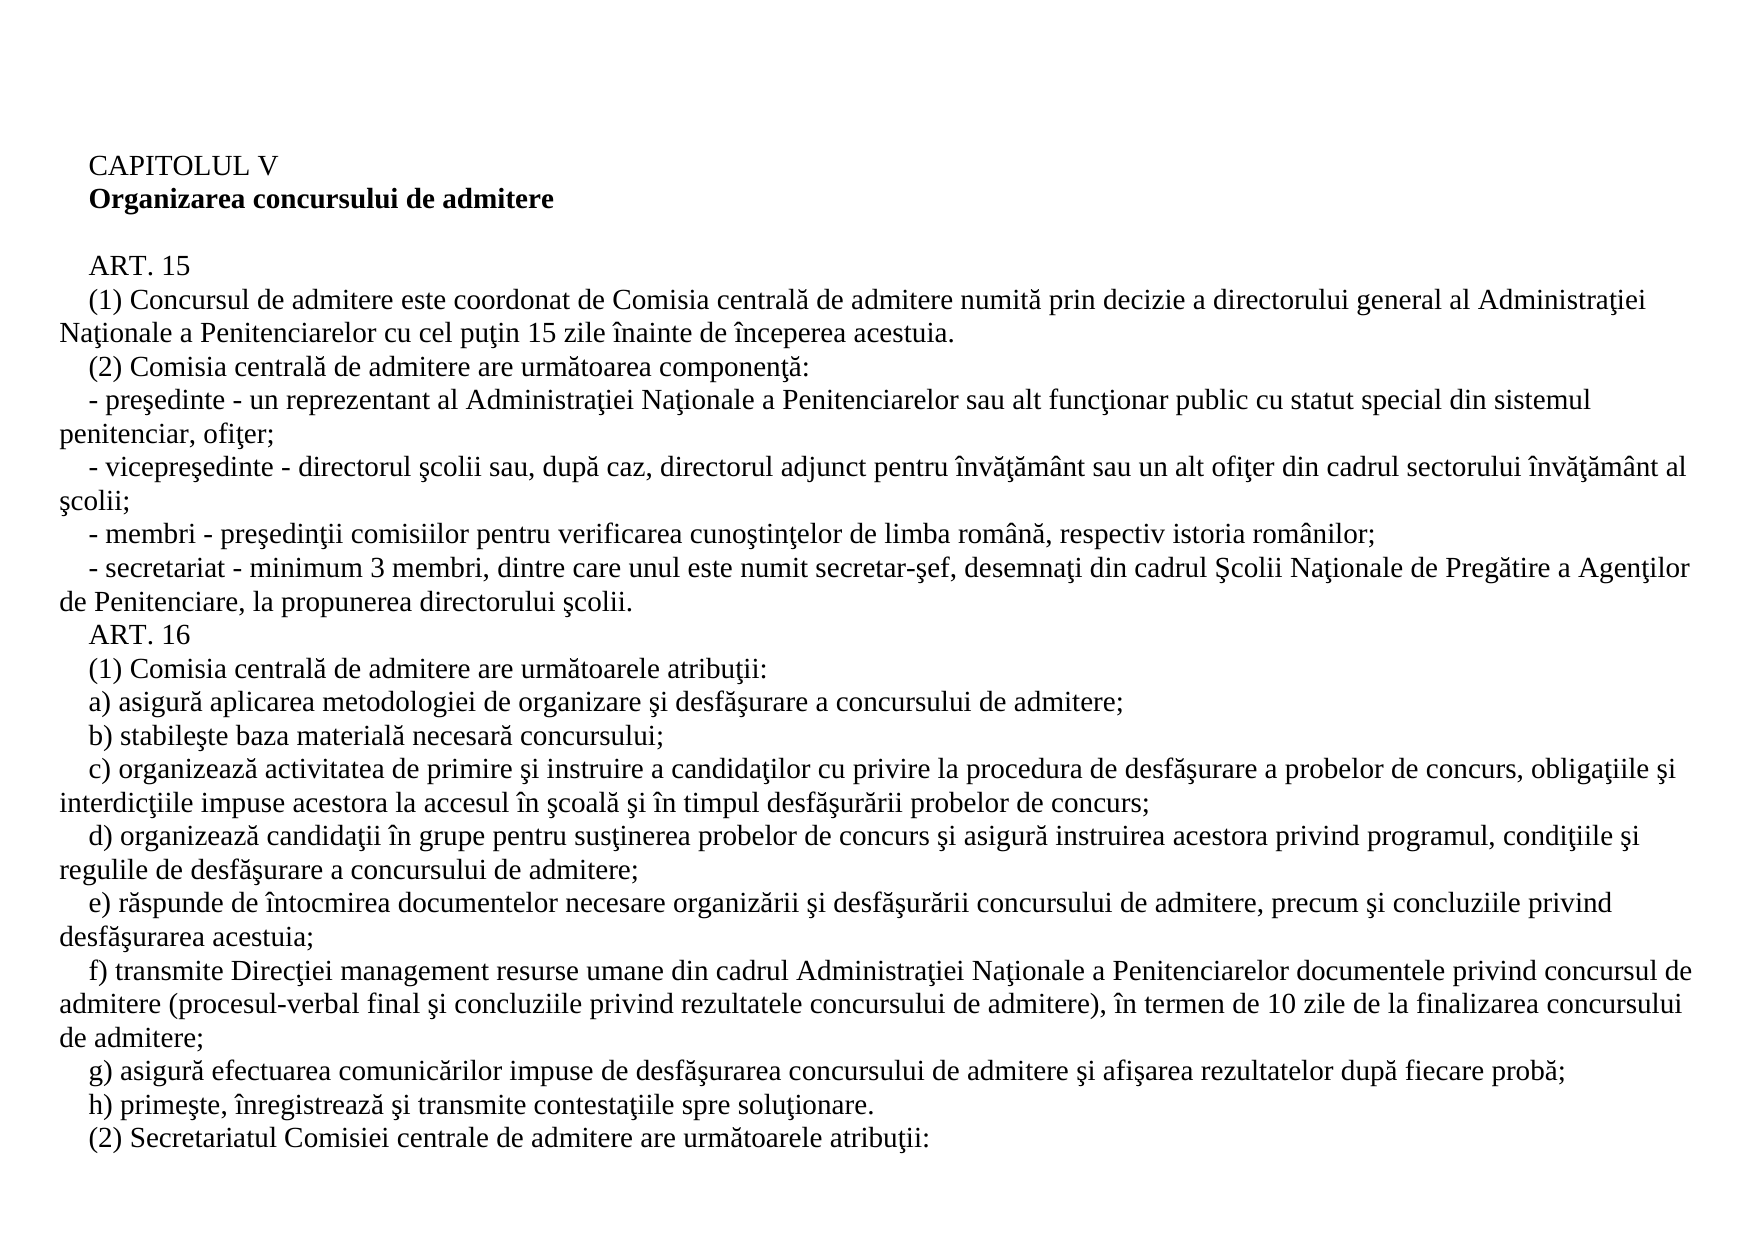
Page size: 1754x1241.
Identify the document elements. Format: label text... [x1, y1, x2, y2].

text b) stabileşte baza materială necesară concursului; [59, 718, 1695, 751]
text Organizarea concursului de admitere [59, 181, 1695, 215]
text a) asigură aplicarea metodologiei de organizare şi desfăşurare a concursului de admitere; [59, 684, 1695, 718]
text c) organizează activitatea de primire şi instruire a candidaţilor cu privire la procedura de desfăşurare a probelor de concurs, obligaţiile şi interdicţiile impuse acestora la accesul în şcoală şi în timpul desfăşurării probelor de concurs; [59, 751, 1695, 818]
text (1) Comisia centrală de admitere are următoarele atribuţii: [59, 651, 1695, 684]
text e) răspunde de întocmirea documentelor necesare organizării şi desfăşurării concursului de admitere, precum şi concluziile privind desfăşurarea acestuia; [59, 886, 1695, 953]
text - membri - preşedinţii comisiilor pentru verificarea cunoştinţelor de limba română, respectiv istoria românilor; [59, 517, 1695, 550]
text h) primeşte, înregistrează şi transmite contestaţiile spre soluţionare. [59, 1087, 1695, 1120]
text (2) Comisia centrală de admitere are următoarea componenţă: [59, 349, 1695, 382]
text CAPITOLUL V [59, 148, 1695, 181]
text f) transmite Direcţiei management resurse umane din cadrul Administraţiei Naţionale a Penitenciarelor documentele privind concursul de admitere (procesul-verbal final şi concluziile privind rezultatele concursului de admitere), în termen de 10 zile de la finalizarea concursului de admitere; [59, 953, 1695, 1053]
text d) organizează candidaţii în grupe pentru susţinerea probelor de concurs şi asigură instruirea acestora privind programul, condiţiile şi regulile de desfăşurare a concursului de admitere; [59, 818, 1695, 886]
text g) asigură efectuarea comunicărilor impuse de desfăşurarea concursului de admitere şi afişarea rezultatelor după fiecare probă; [59, 1053, 1695, 1087]
text ART. 15 [59, 248, 1695, 282]
text (1) Concursul de admitere este coordonat de Comisia centrală de admitere numită prin decizie a directorului general al Administraţiei Naţionale a Penitenciarelor cu cel puţin 15 zile înainte de începerea acestuia. [59, 282, 1695, 349]
text - vicepreşedinte - directorul şcolii sau, după caz, directorul adjunct pentru învăţământ sau un alt ofiţer din cadrul sectorului învăţământ al şcolii; [59, 449, 1695, 517]
text - preşedinte - un reprezentant al Administraţiei Naţionale a Penitenciarelor sau alt funcţionar public cu statut special din sistemul penitenciar, ofiţer; [59, 382, 1695, 449]
text ART. 16 [59, 617, 1695, 651]
text - secretariat - minimum 3 membri, dintre care unul este numit secretar-şef, desemnaţi din cadrul Şcolii Naţionale de Pregătire a Agenţilor de Penitenciare, la propunerea directorului şcolii. [59, 550, 1695, 617]
text (2) Secretariatul Comisiei centrale de admitere are următoarele atribuţii: [59, 1120, 1695, 1154]
